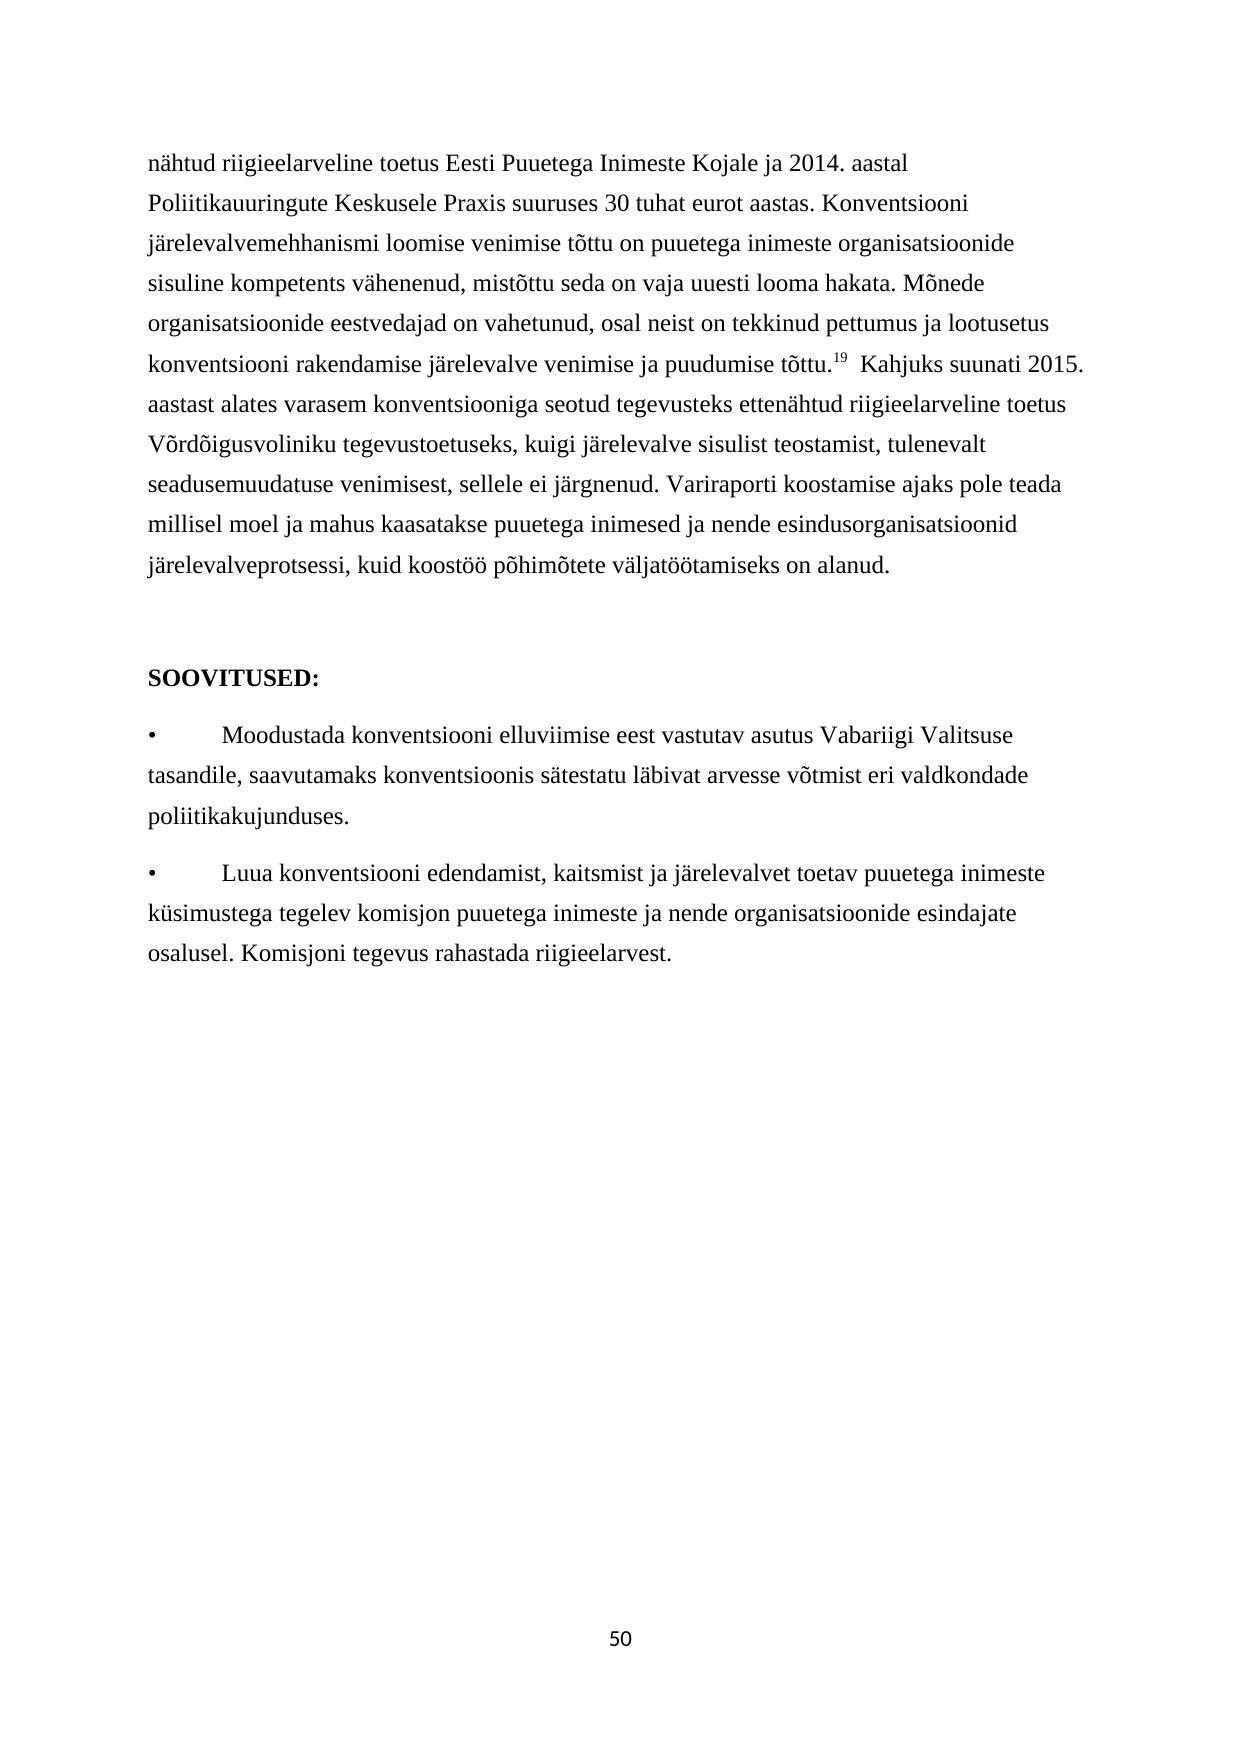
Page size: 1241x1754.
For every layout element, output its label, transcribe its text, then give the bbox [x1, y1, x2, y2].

text • Luua konventsiooni edendamist, kaitsmist ja järelevalvet toetav puuetega inimeste küsimustega tegelev komisjon puuetega inimeste ja nende organisatsioonide esindajate osalusel. Komisjoni tegevus rahastada riigieelarvest. [148, 858, 1093, 967]
text SOOVITUSED: [148, 663, 1093, 692]
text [148, 148, 1093, 578]
text • Moodustada konventsiooni elluviimise eest vastutav asutus Vabariigi Valitsuse tasandile, saavutamaks konventsioonis sätestatu läbivat arvesse võtmist eri valdkondade poliitikakujunduses. [148, 720, 1093, 829]
